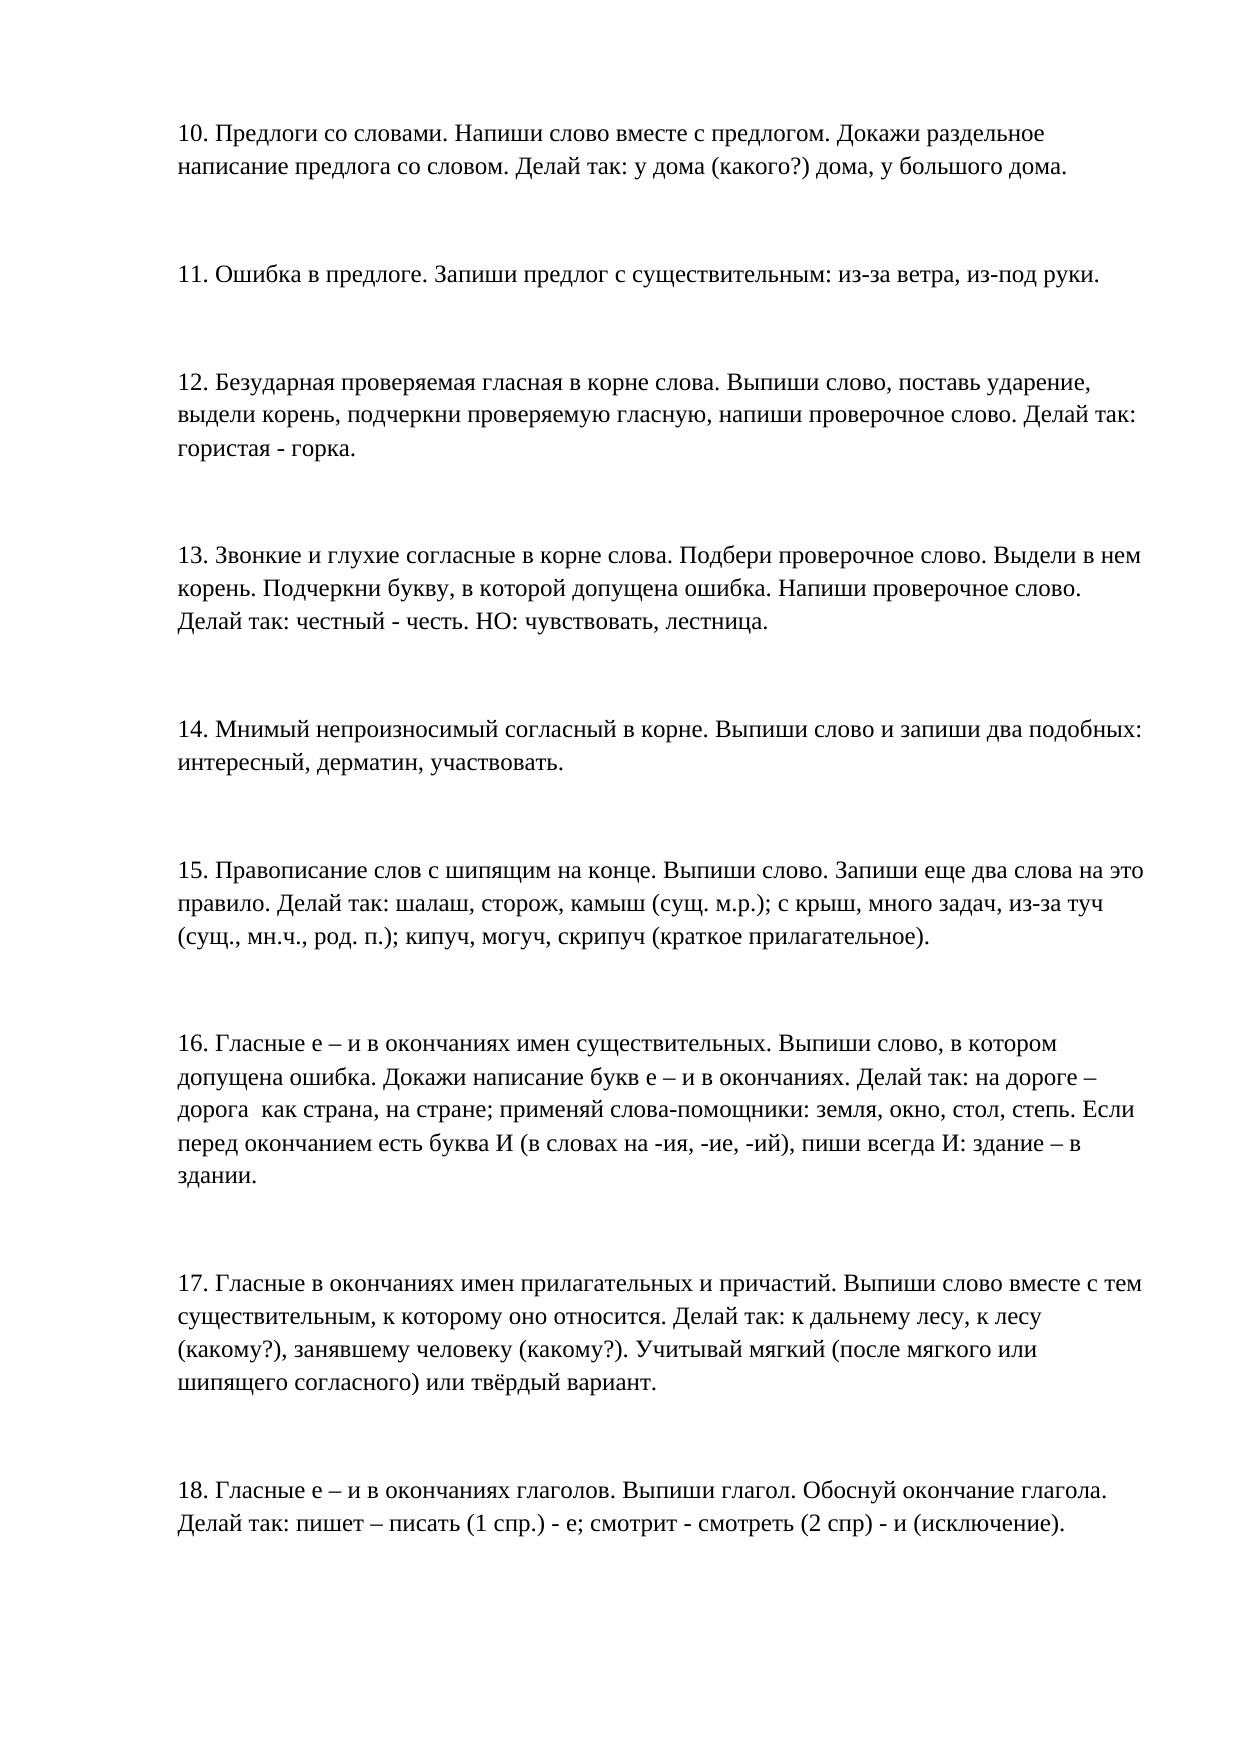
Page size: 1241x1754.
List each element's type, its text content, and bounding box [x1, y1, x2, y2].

text 18. Гласные е – и в окончаниях глаголов. Выпиши глагол. Обоснуй окончание глагола. Делай так: пишет – писать (1 спр.) - е; смотрит - смотреть (2 спр) - и (исключение). [177, 1475, 1152, 1537]
text 10. Предлоги со словами. Напиши слово вместе с предлогом. Докажи раздельное написание предлога со словом. Делай так: у дома (какого?) дома, у большого дома. [177, 118, 1152, 180]
text 11. Ошибка в предлоге. Запиши предлог с существительным: из-за ветра, из-под руки. [177, 259, 1152, 288]
text 15. Правописание слов с шипящим на конце. Выпиши слово. Запиши еще два слова на это правило. Делай так: шалаш, сторож, камыш (сущ. м.р.); с крыш, много задач, из-за туч (сущ., мн.ч., род. п.); кипуч, могуч, скрипуч (краткое прилагательное). [177, 855, 1152, 949]
text 12. Безударная проверяемая гласная в корне слова. Выпиши слово, поставь ударение, выдели корень, подчеркни проверяемую гласную, напиши проверочное слово. Делай так: гористая - горка. [177, 367, 1152, 461]
text 17. Гласные в окончаниях имен прилагательных и причастий. Выпиши слово вместе с тем существительным, к которому оно относится. Делай так: к дальнему лесу, к лесу (какому?), занявшему человеку (какому?). Учитывай мягкий (после мягкого или шипящего согласного) или твёрдый вариант. [177, 1268, 1152, 1396]
text 13. Звонкие и глухие согласные в корне слова. Подбери проверочное слово. Выдели в нем корень. Подчеркни букву, в которой допущена ошибка. Напиши проверочное слово. Делай так: честный - честь. НО: чувствовать, лестница. [177, 540, 1152, 635]
text 16. Гласные е – и в окончаниях имен существительных. Выпиши слово, в котором допущена ошибка. Докажи написание букв е – и в окончаниях. Делай так: на дороге – дорога как страна, на стране; применяй слова-помощники: земля, окно, стол, степь. Если перед окончанием есть буква И (в словах на -ия, -ие, -ий), пиши всегда И: здание – в здании. [177, 1028, 1152, 1189]
text 14. Мнимый непроизносимый согласный в корне. Выпиши слово и запиши два подобных: интересный, дерматин, участвовать. [177, 714, 1152, 776]
